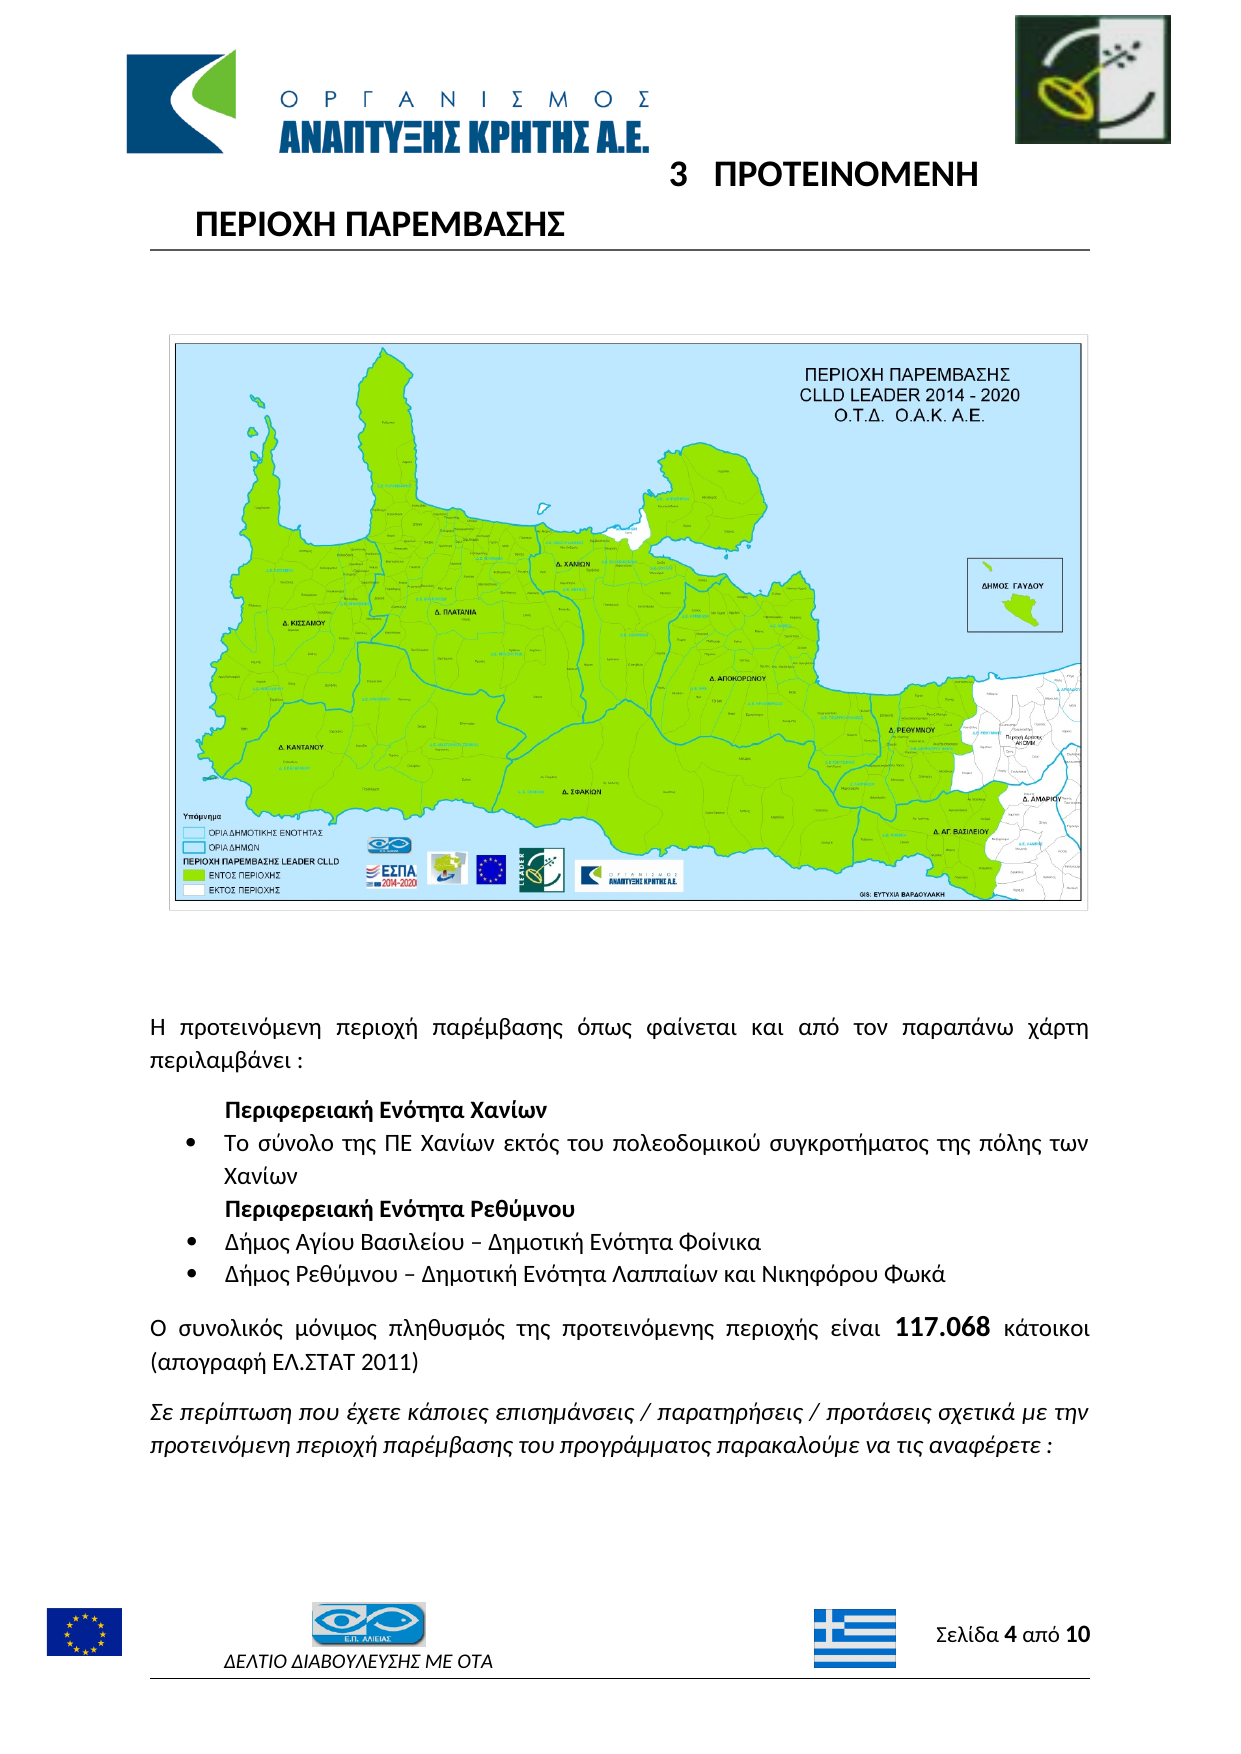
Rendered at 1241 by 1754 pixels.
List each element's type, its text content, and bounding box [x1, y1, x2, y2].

list Περιφερειακή Ενότητα Ρεθύμνου [225, 1193, 1090, 1223]
list Δήμος Αγίου Βασιλείου – Δημοτική Ενότητα Φοίνικα [187, 1226, 1090, 1256]
picture [1015, 15, 1171, 144]
text Σε περίπτωση που έχετε κάποιες επισημάνσεις / παρατηρήσεις / προτάσεις σχετικά με την προτεινόμενη περιοχή παρέμβασης του προγράμματος παρακαλούμε να τις αναφέρετε : [150, 1396, 1090, 1459]
text Η προτεινόμενη περιοχή παρέμβασης όπως φαίνεται και από τον παραπάνω χάρτη περιλαμβάνει : [150, 1012, 1090, 1075]
subtitle ΠΡΟΤΕΙΝΟΜΕΝΗ ΠΕΡΙΟΧΗ ΠΑΡΕΜΒΑΣΗΣ [150, 150, 1090, 249]
picture [153, 307, 1091, 932]
picture [125, 45, 649, 156]
picture [312, 1602, 426, 1647]
list Περιφερειακή Ενότητα Χανίων [225, 1094, 1090, 1124]
picture [814, 1609, 896, 1668]
list Δήμος Ρεθύμνου – Δημοτική Ενότητα Λαππαίων και Νικηφόρου Φωκά [187, 1259, 1090, 1289]
picture [46, 1608, 122, 1656]
list Το σύνολο της ΠΕ Χανίων εκτός του πολεοδομικού συγκροτήματος της πόλης των Χανίων [186, 1127, 1090, 1190]
text Ο συνολικός μόνιμος πληθυσμός της προτεινόμενης περιοχής είναι 117.068 κάτοικοι (απογραφή ΕΛ.ΣΤΑΤ 2011) [150, 1308, 1090, 1377]
